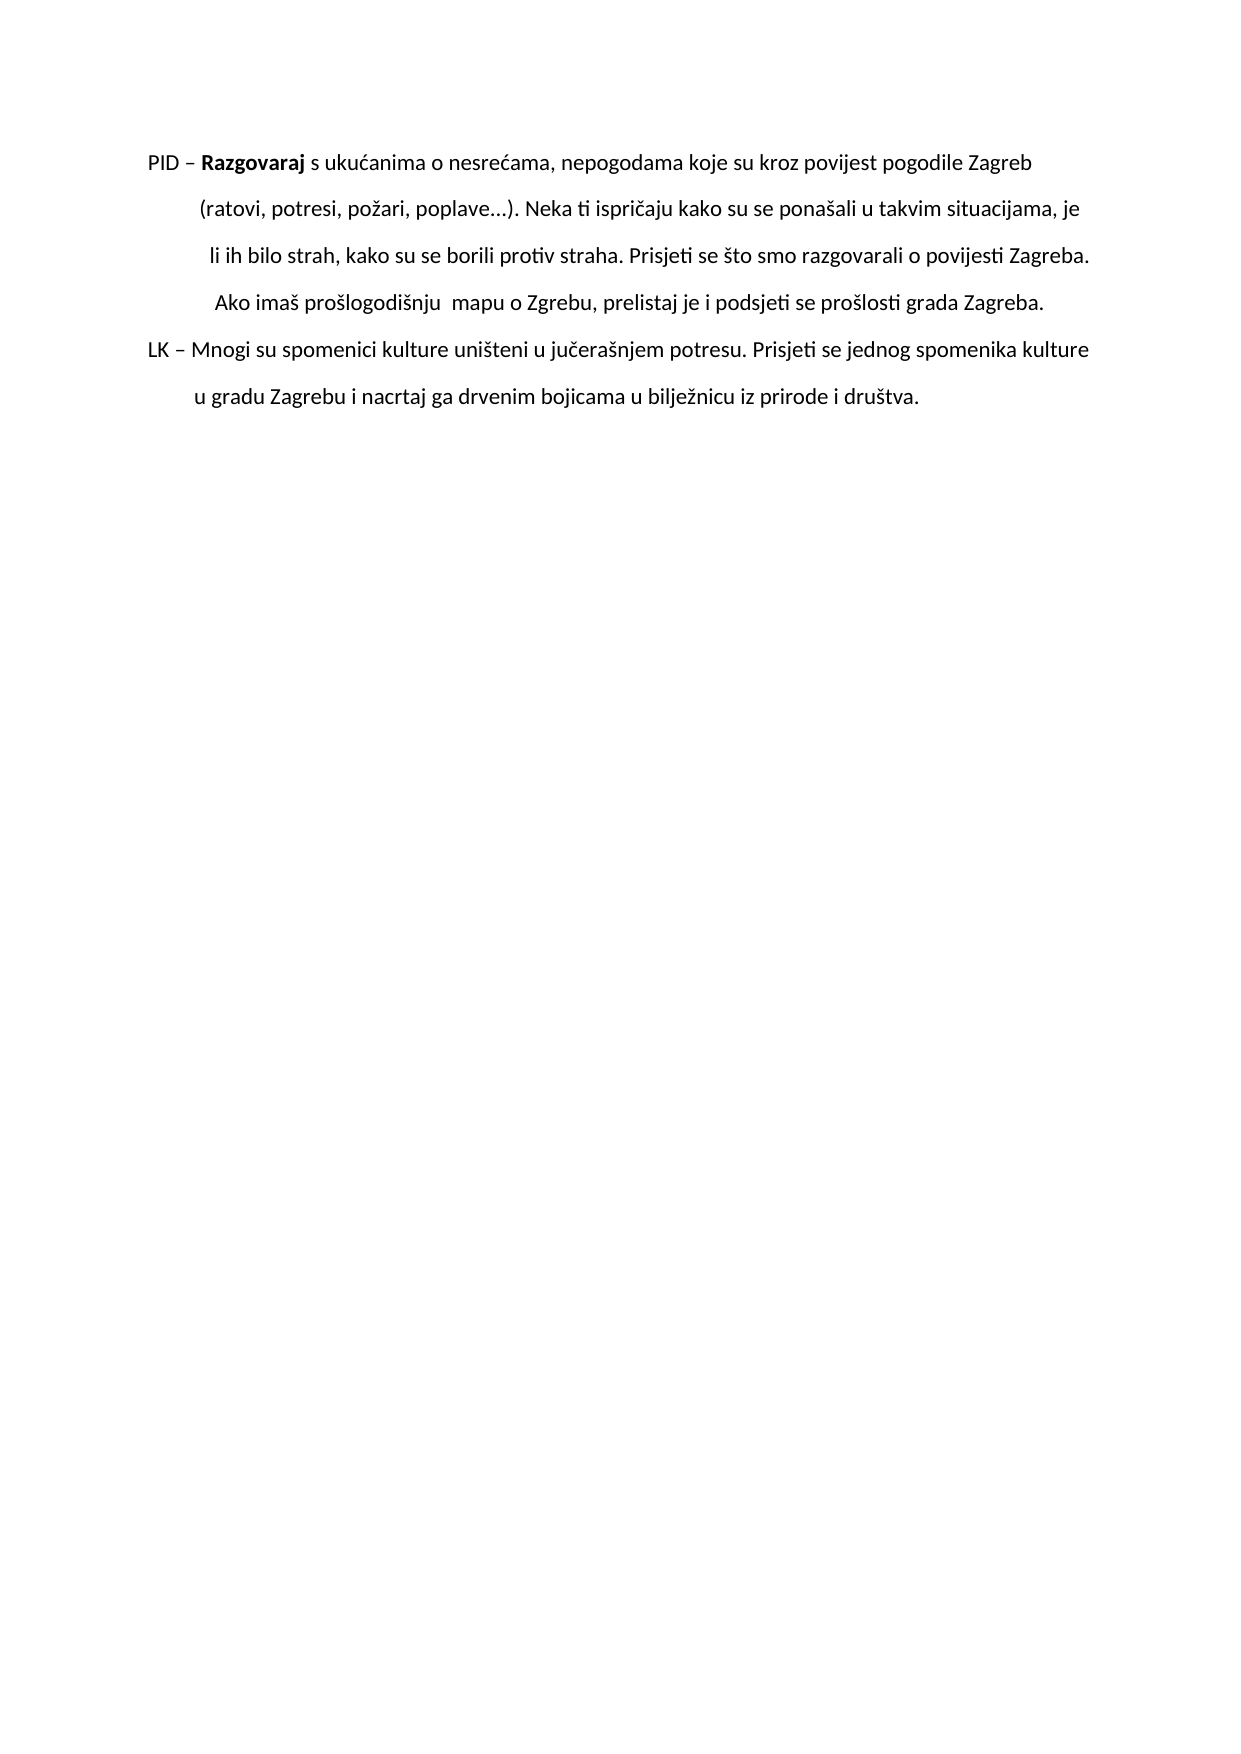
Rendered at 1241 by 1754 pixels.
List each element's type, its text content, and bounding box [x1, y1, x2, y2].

text li ih bilo strah, kako su se borili protiv straha. Prisjeti se što smo razgovarali o povijesti Zagreba. [148, 241, 1093, 269]
text LK – Mnogi su spomenici kulture uništeni u jučerašnjem potresu. Prisjeti se jednog spomenika kulture [148, 335, 1093, 363]
text u gradu Zagrebu i nacrtaj ga drvenim bojicama u bilježnicu iz prirode i društva. [148, 382, 1093, 410]
text PID – Razgovaraj s ukućanima o nesrećama, nepogodama koje su kroz povijest pogodile Zagreb [148, 148, 1093, 176]
text (ratovi, potresi, požari, poplave...). Neka ti ispričaju kako su se ponašali u takvim situacijama, je [148, 194, 1093, 222]
text Ako imaš prošlogodišnju mapu o Zgrebu, prelistaj je i podsjeti se prošlosti grada Zagreba. [148, 288, 1093, 316]
